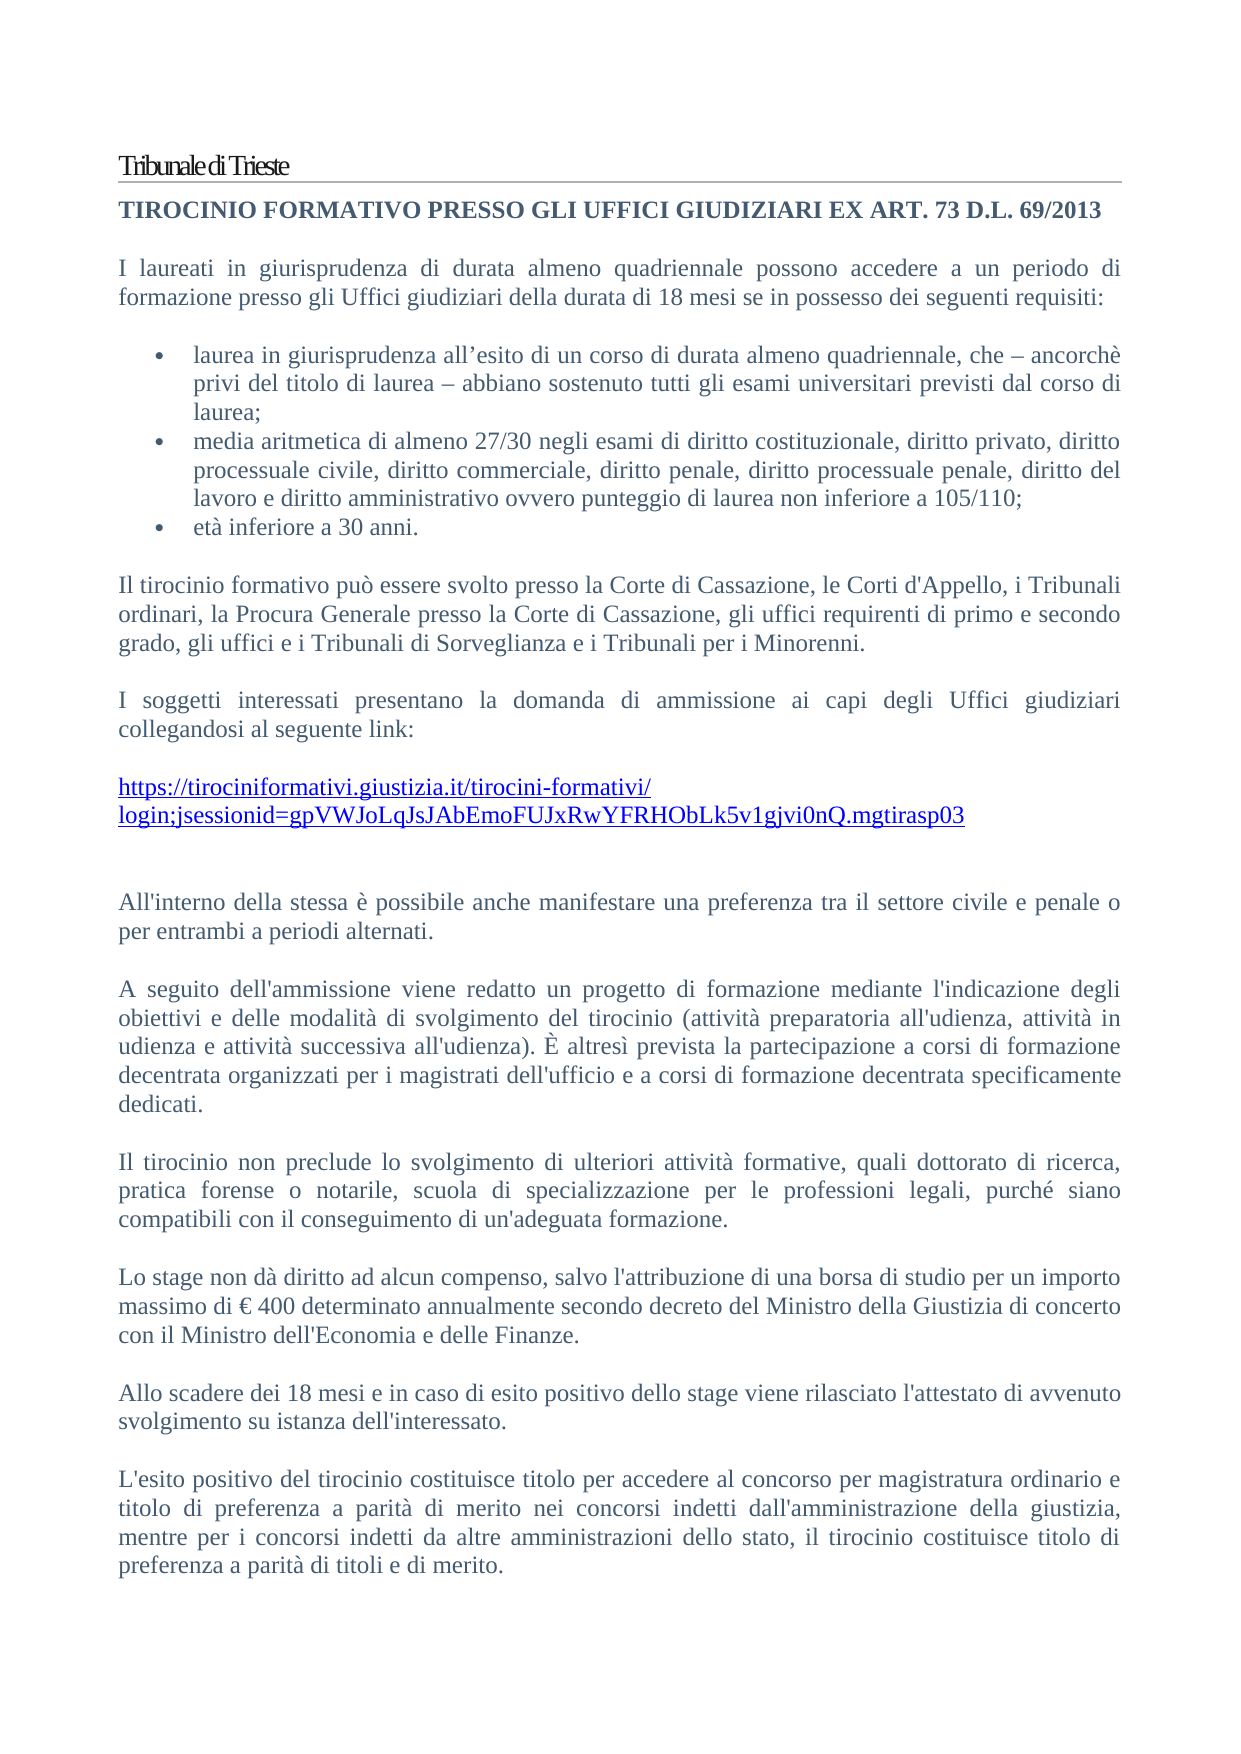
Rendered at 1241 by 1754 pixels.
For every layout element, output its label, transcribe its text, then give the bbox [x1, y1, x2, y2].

text Allo scadere dei 18 mesi e in caso di esito positivo dello stage viene rilasciato l'attestato di avvenuto svolgimento su istanza dell'interessato. [118, 1378, 1122, 1435]
text Il tirocinio formativo può essere svolto presso la Corte di Cassazione, le Corti d'Appello, i Tribunali ordinari, la Procura Generale presso la Corte di Cassazione, gli uffici requirenti di primo e secondo grado, gli uffici e i Tribunali di Sorveglianza e i Tribunali per i Minorenni. [118, 570, 1122, 656]
text Lo stage non dà diritto ad alcun compenso, salvo l'attribuzione di una borsa di studio per un importo massimo di € 400 determinato annualmente secondo decreto del Ministro della Giustizia di concerto con il Ministro dell'Economia e delle Finanze. [118, 1262, 1122, 1348]
list media aritmetica di almeno 27/30 negli esami di diritto costituzionale, diritto privato, diritto processuale civile, diritto commerciale, diritto penale, diritto processuale penale, diritto del lavoro e diritto amministrativo ovvero punteggio di laurea non inferiore a 105/110; [156, 426, 1122, 512]
text Il tirocinio non preclude lo svolgimento di ulteriori attività formative, quali dottorato di ricerca, pratica forense o notarile, scuola di specializzazione per le professioni legali, purché siano compatibili con il conseguimento di un'adeguata formazione. [118, 1147, 1122, 1233]
text L'esito positivo del tirocinio costituisce titolo per accedere al concorso per magistratura ordinario e titolo di preferenza a parità di merito nei concorsi indetti dall'amministrazione della giustizia, mentre per i concorsi indetti da altre amministrazioni dello stato, il tirocinio costituisce titolo di preferenza a parità di titoli e di merito. [118, 1464, 1122, 1579]
text https://tirociniformativi.giustizia.it/tirocini-formativi/login;jsessionid=gpVWJoLqJsJAbEmoFUJxRwYFRHObLk5v1gjvi0nQ.mgtirasp03 [118, 772, 1122, 829]
text TIROCINIO FORMATIVO PRESSO GLI UFFICI GIUDIZIARI EX ART. 73 D.L. 69/2013 [118, 195, 1122, 224]
list età inferiore a 30 anni. [156, 512, 1122, 541]
list laurea in giurisprudenza all’esito di un corso di durata almeno quadriennale, che – ancorchè privi del titolo di laurea – abbiano sostenuto tutti gli esami universitari previsti dal corso di laurea; [156, 340, 1122, 426]
subtitle Tribunale di Trieste [118, 148, 1122, 181]
text I soggetti interessati presentano la domanda di ammissione ai capi degli Uffici giudiziari collegandosi al seguente link: [118, 686, 1122, 743]
text I laureati in giurisprudenza di durata almeno quadriennale possono accedere a un periodo di formazione presso gli Uffici giudiziari della durata di 18 mesi se in possesso dei seguenti requisiti: [118, 253, 1122, 311]
text A seguito dell'ammissione viene redatto un progetto di formazione mediante l'indicazione degli obiettivi e delle modalità di svolgimento del tirocinio (attività preparatoria all'udienza, attività in udienza e attività successiva all'udienza). È altresì prevista la partecipazione a corsi di formazione decentrata organizzati per i magistrati dell'ufficio e a corsi di formazione decentrata specificamente dedicati. [118, 974, 1122, 1118]
text All'interno della stessa è possibile anche manifestare una preferenza tra il settore civile e penale o per entrambi a periodi alternati. [118, 887, 1122, 945]
